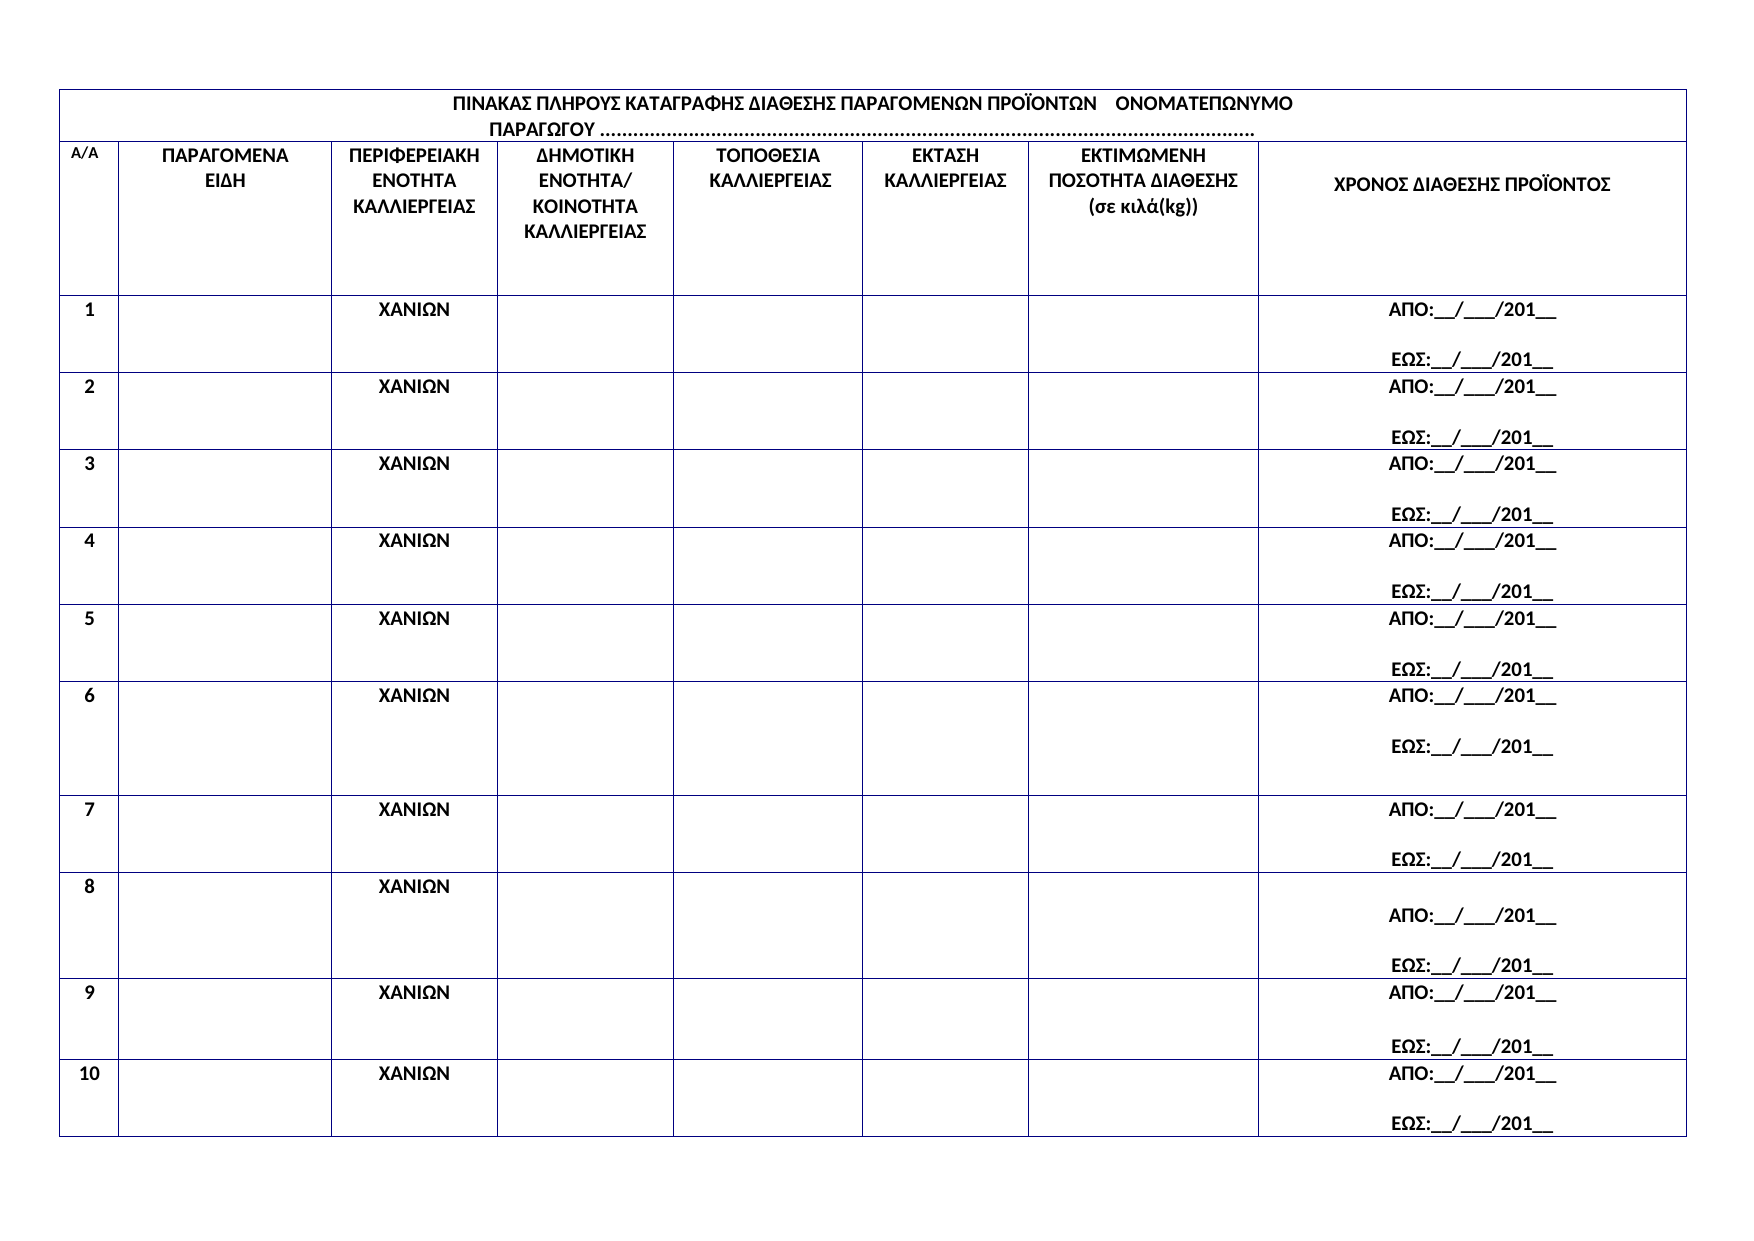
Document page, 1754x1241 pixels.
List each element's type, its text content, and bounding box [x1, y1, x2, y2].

table_cell [863, 873, 1028, 978]
table_cell ΧΑΝΙΩΝ [332, 373, 497, 449]
table_cell ΧΑΝΙΩΝ [332, 528, 497, 604]
table_cell [674, 296, 862, 372]
table_cell ΧΑΝΙΩΝ [332, 873, 497, 978]
table_cell [1029, 1060, 1258, 1136]
table_cell [119, 450, 331, 527]
table_cell 7 [60, 796, 118, 872]
table_cell [119, 296, 331, 372]
table_cell 4 [60, 528, 118, 604]
table_cell [1029, 605, 1258, 681]
table_cell [863, 296, 1028, 372]
table_cell [1029, 296, 1258, 372]
table_cell ΑΠΟ:__/___/201__ ΕΩΣ:__/___/201__ [1259, 450, 1686, 527]
table_cell [674, 1060, 862, 1136]
table_cell [1029, 873, 1258, 978]
table_cell ΑΠΟ:__/___/201__ ΕΩΣ:__/___/201__ [1259, 373, 1686, 449]
table_cell 5 [60, 605, 118, 681]
table_cell ΧΡΟΝΟΣ ΔΙΑΘΕΣΗΣ ΠΡΟΪΟΝΤΟΣ [1259, 142, 1686, 295]
table_cell ΑΠΟ:__/___/201__ ΕΩΣ:__/___/201__ [1259, 796, 1686, 872]
table_cell [863, 1060, 1028, 1136]
table_cell ΧΑΝΙΩΝ [332, 796, 497, 872]
table_cell [674, 796, 862, 872]
table_header ΠΙΝΑΚΑΣ ΠΛΗΡΟΥΣ ΚΑΤΑΓΡΑΦΗΣ ΔΙΑΘΕΣΗΣ ΠΑΡΑΓΟΜΕΝΩΝ ΠΡΟΪΟΝΤΩΝ ΟΝΟΜΑΤΕΠΩΝΥΜΟ ΠΑΡΑΓΩΓΟΥ ...................................................................................................................... [60, 90, 1686, 141]
table_cell ΑΠΟ:__/___/201__ ΕΩΣ:__/___/201__ [1259, 873, 1686, 978]
table_cell ΑΠΟ:__/___/201__ ΕΩΣ:__/___/201__ [1259, 528, 1686, 604]
table_cell ΠΑΡΑΓΟΜΕΝΑ ΕΙΔΗ [119, 142, 331, 295]
table_cell Α/Α [60, 142, 118, 295]
table_cell ΑΠΟ:__/___/201__ ΕΩΣ:__/___/201__ [1259, 682, 1686, 795]
table_cell [674, 373, 862, 449]
table_cell [119, 873, 331, 978]
table_cell ΧΑΝΙΩΝ [332, 682, 497, 795]
table_cell [863, 796, 1028, 872]
table_cell [119, 1060, 331, 1136]
table_cell 3 [60, 450, 118, 527]
table_cell ΑΠΟ:__/___/201__ ΕΩΣ:__/___/201__ [1259, 979, 1686, 1059]
table_cell 8 [60, 873, 118, 978]
table_cell ΑΠΟ:__/___/201__ ΕΩΣ:__/___/201__ [1259, 296, 1686, 372]
table_cell [119, 605, 331, 681]
table_cell [863, 373, 1028, 449]
table_cell 10 [60, 1060, 118, 1136]
table_cell [1029, 528, 1258, 604]
table_cell ΧΑΝΙΩΝ [332, 605, 497, 681]
table_cell ΔΗΜΟΤΙΚΗ ΕΝΟΤΗΤΑ/ ΚΟΙΝΟΤΗΤΑ ΚΑΛΛΙΕΡΓΕΙΑΣ [498, 142, 673, 295]
table_cell ΕΚΤΑΣΗ ΚΑΛΛΙΕΡΓΕΙΑΣ [863, 142, 1028, 295]
table_cell [498, 373, 673, 449]
table_cell 2 [60, 373, 118, 449]
table_cell [119, 528, 331, 604]
table_cell ΤΟΠΟΘΕΣΙΑ ΚΑΛΛΙΕΡΓΕΙΑΣ [674, 142, 862, 295]
table_cell ΑΠΟ:__/___/201__ ΕΩΣ:__/___/201__ [1259, 605, 1686, 681]
table_cell [1029, 979, 1258, 1059]
table_cell ΧΑΝΙΩΝ [332, 296, 497, 372]
table_cell 9 [60, 979, 118, 1059]
table_cell [674, 873, 862, 978]
table_cell [119, 979, 331, 1059]
table_cell [498, 796, 673, 872]
table_cell [498, 605, 673, 681]
table_cell [119, 682, 331, 795]
table_cell [863, 605, 1028, 681]
table_cell ΧΑΝΙΩΝ [332, 1060, 497, 1136]
table_cell [863, 450, 1028, 527]
table_cell [119, 373, 331, 449]
table_cell [674, 682, 862, 795]
table_cell 1 [60, 296, 118, 372]
table_cell [674, 528, 862, 604]
table_cell [1029, 796, 1258, 872]
table_cell [674, 450, 862, 527]
table_cell [863, 528, 1028, 604]
table_cell ΧΑΝΙΩΝ [332, 450, 497, 527]
table_cell [674, 605, 862, 681]
table_cell [863, 682, 1028, 795]
table_cell [863, 979, 1028, 1059]
table_cell ΧΑΝΙΩΝ [332, 979, 497, 1059]
table_cell [498, 873, 673, 978]
table_cell [498, 296, 673, 372]
table_cell [498, 682, 673, 795]
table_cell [1259, 1060, 1686, 1136]
table_cell [498, 528, 673, 604]
table_cell [674, 979, 862, 1059]
table_cell [498, 450, 673, 527]
table_cell [119, 796, 331, 872]
table_cell 6 [60, 682, 118, 795]
table_cell [498, 979, 673, 1059]
table_cell ΕΚΤΙΜΩΜΕΝΗ ΠΟΣΟΤΗΤΑ ΔΙΑΘΕΣΗΣ (σε κιλά(kg)) [1029, 142, 1258, 295]
table_cell ΠΕΡΙΦΕΡΕΙΑΚΗ ΕΝΟΤΗΤΑ ΚΑΛΛΙΕΡΓΕΙΑΣ [332, 142, 497, 295]
table_cell [1029, 682, 1258, 795]
table_cell [1029, 450, 1258, 527]
table_cell [498, 1060, 673, 1136]
table_cell [1029, 373, 1258, 449]
